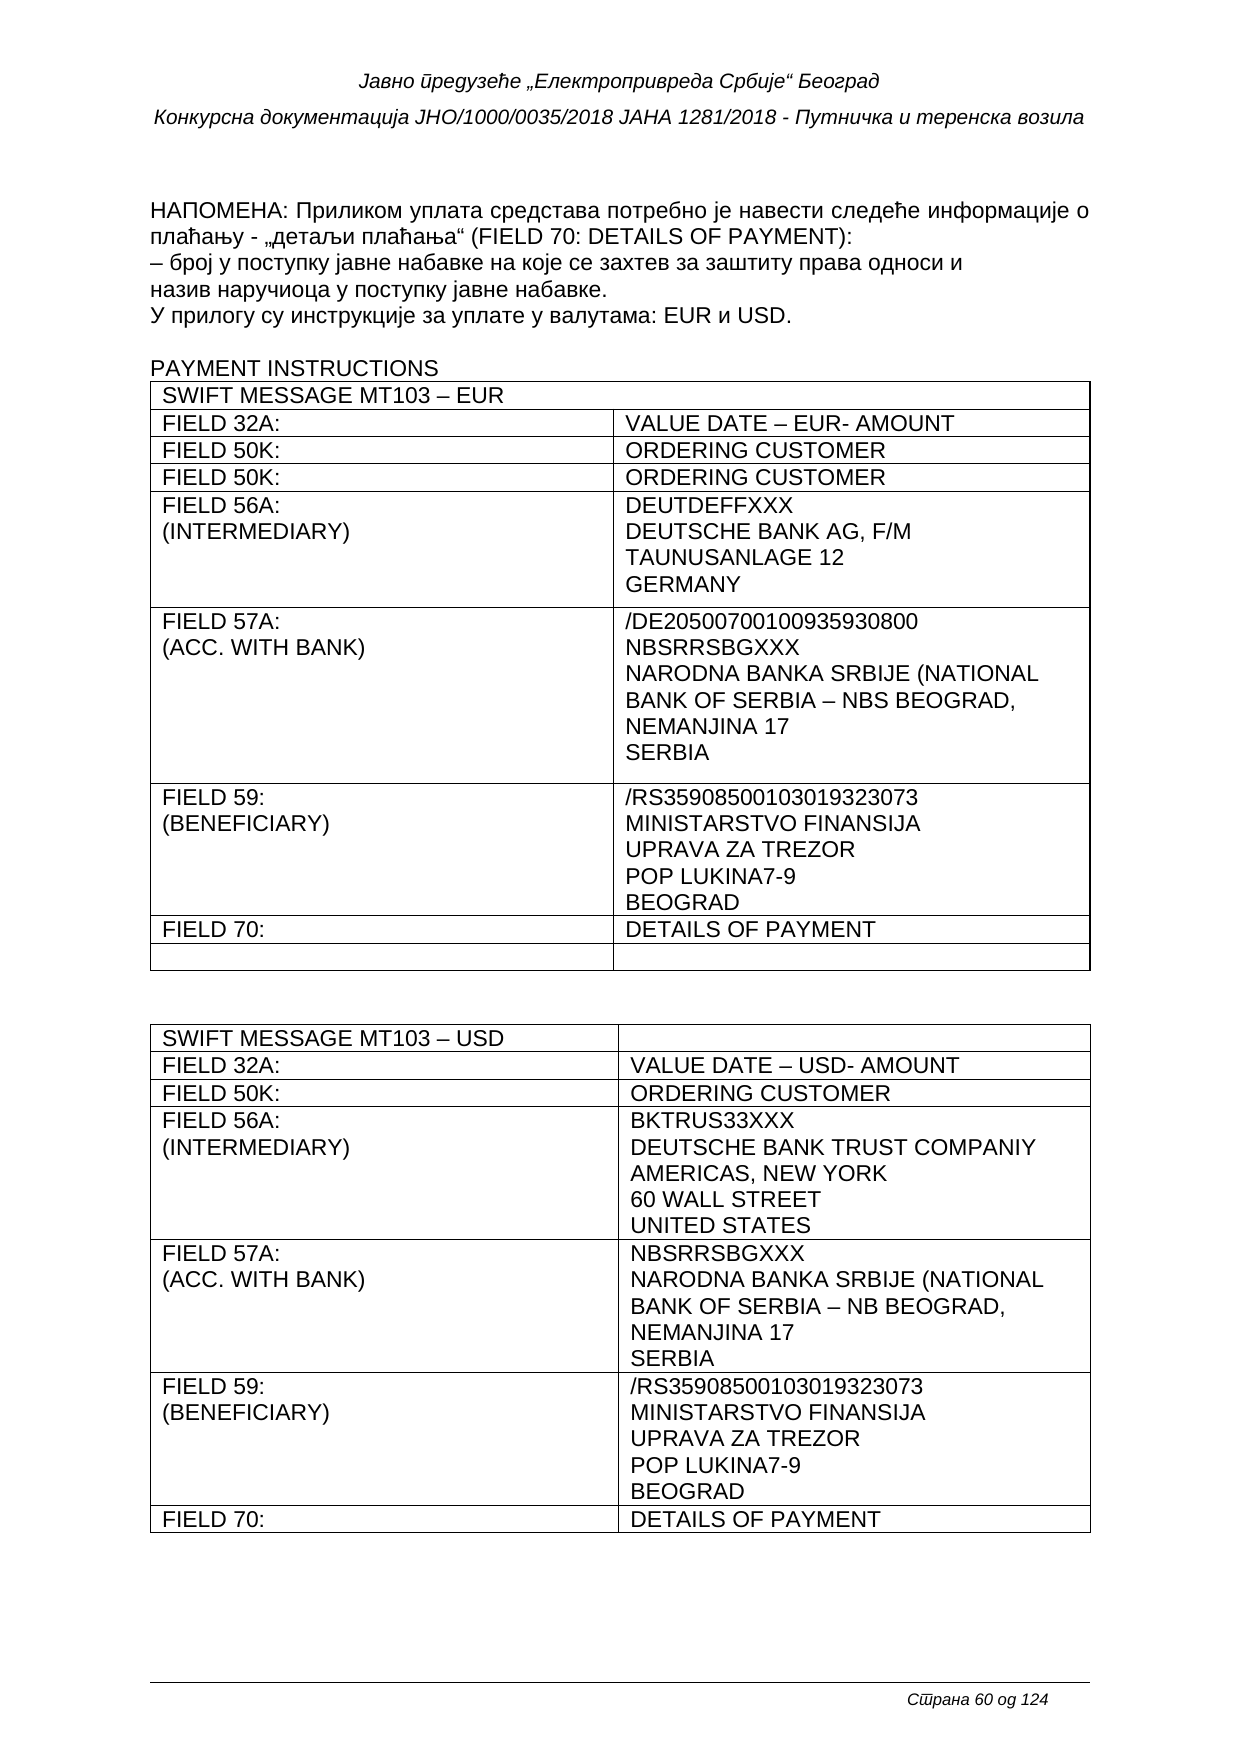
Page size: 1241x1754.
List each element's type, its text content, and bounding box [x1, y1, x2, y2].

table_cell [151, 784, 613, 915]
text назив наручиоца у поступку јавне набавке. [150, 276, 1090, 302]
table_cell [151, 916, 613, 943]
text – број у поступку јавне набавке на које се захтев за заштиту права односи и [150, 249, 1090, 276]
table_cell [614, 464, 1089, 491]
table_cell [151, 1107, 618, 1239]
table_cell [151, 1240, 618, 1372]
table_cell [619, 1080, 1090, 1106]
text У прилогу су инструкције за уплате у валутама: EUR и USD. [150, 302, 1090, 328]
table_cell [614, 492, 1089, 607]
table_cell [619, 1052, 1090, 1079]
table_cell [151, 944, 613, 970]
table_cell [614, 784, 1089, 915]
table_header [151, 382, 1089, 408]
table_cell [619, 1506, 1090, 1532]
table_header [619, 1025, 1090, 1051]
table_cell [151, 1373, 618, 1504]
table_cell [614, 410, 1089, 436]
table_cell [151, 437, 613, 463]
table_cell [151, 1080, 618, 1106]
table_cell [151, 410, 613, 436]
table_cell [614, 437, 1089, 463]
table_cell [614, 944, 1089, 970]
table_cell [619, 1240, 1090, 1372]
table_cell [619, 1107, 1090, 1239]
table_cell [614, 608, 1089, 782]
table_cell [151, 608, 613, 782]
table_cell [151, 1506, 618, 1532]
text НАПОМЕНА: Приликом уплата средстава потребно је навести следеће информације о плаћању - „детаљи плаћања“ (FIELD 70: DETAILS OF PAYMENT): [150, 197, 1090, 249]
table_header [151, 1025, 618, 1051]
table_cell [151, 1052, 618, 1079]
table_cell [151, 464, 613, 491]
text PAYMENT INSTRUCTIONS [150, 355, 1090, 381]
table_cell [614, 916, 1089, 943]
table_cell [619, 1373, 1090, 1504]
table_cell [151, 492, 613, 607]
